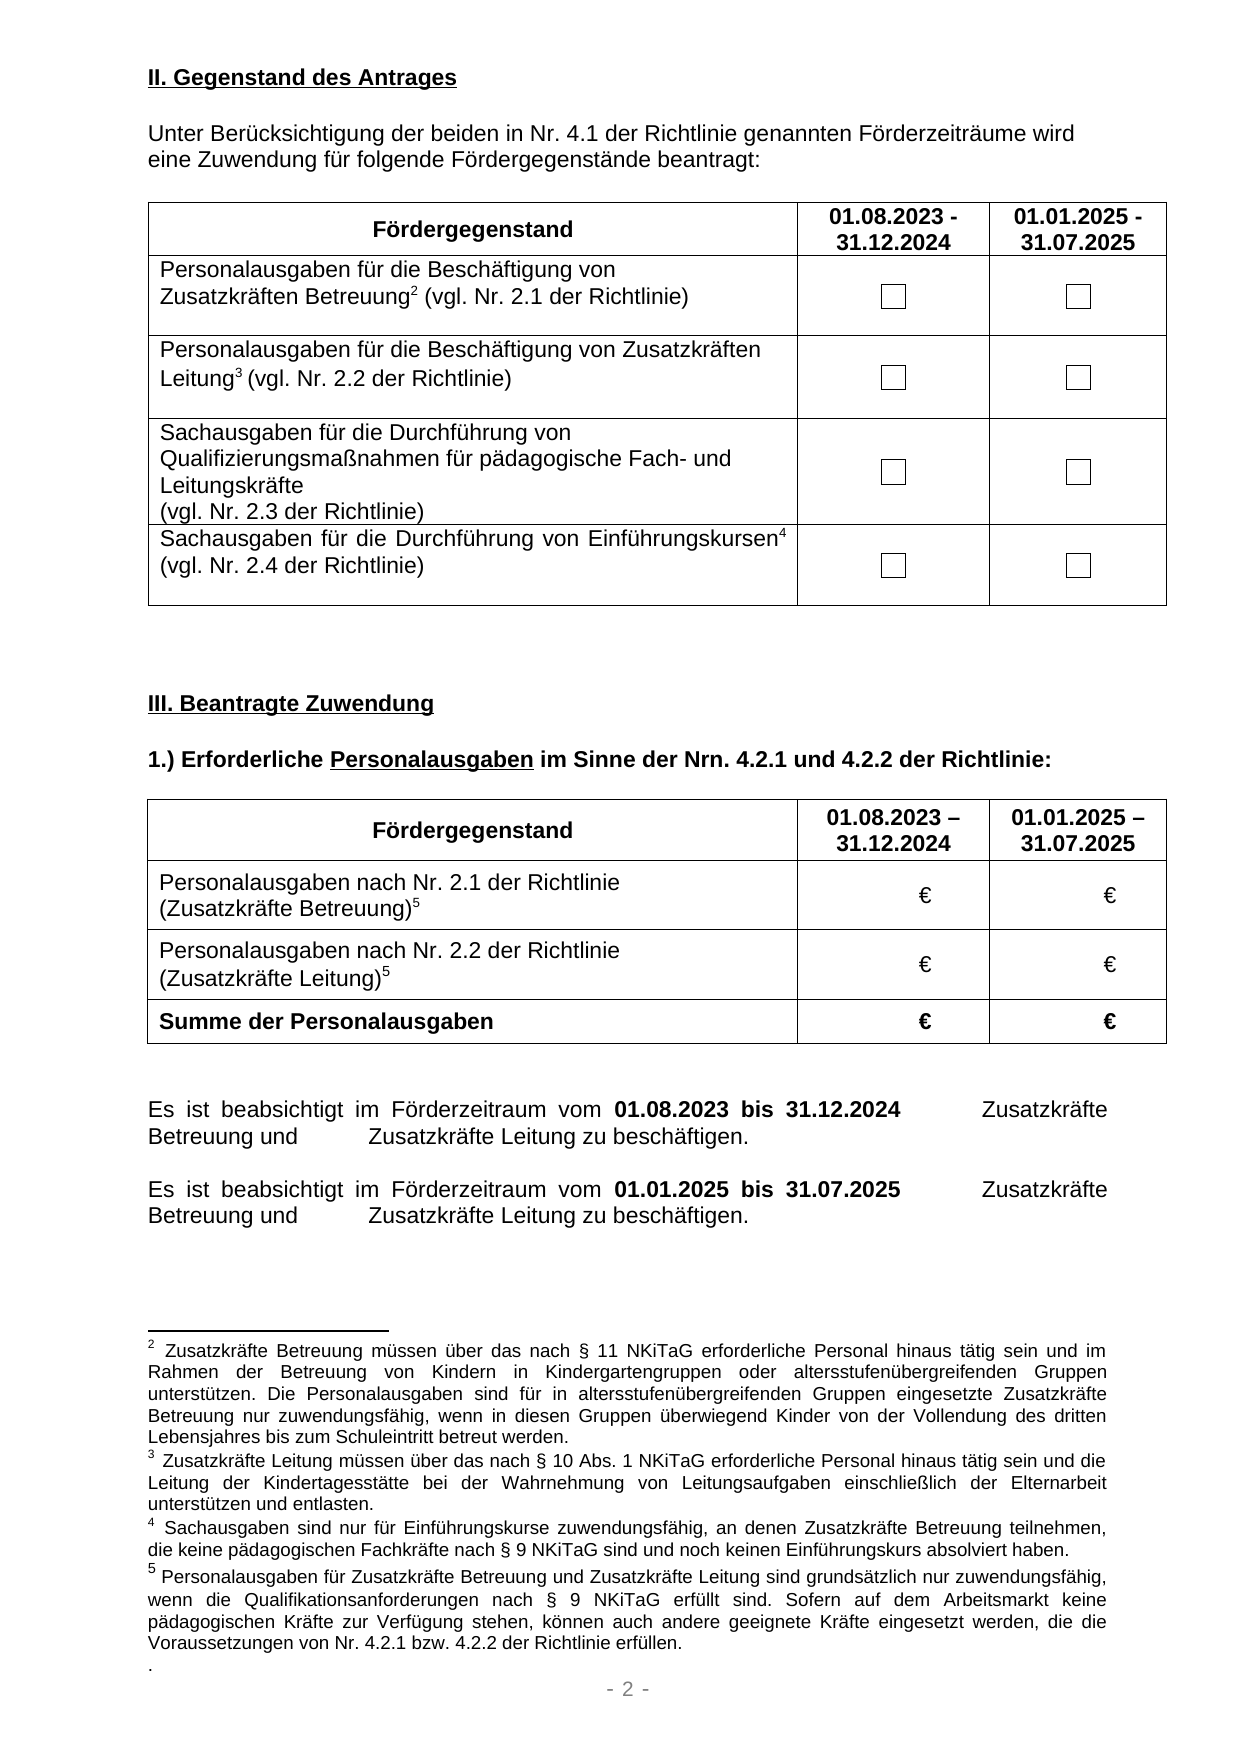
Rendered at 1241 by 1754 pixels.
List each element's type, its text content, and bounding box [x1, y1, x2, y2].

table_cell € [798, 1000, 989, 1043]
table_cell € [990, 930, 1166, 999]
text III. Beantragte Zuwendung [148, 690, 1107, 717]
table_cell [798, 256, 989, 335]
table_cell Sachausgaben für die Durchführung von Einführungskursen (vgl. Nr. 2.4 der Richtlinie) [149, 525, 797, 604]
table_header 01.08.2023 - 31.12.2024 [798, 203, 989, 255]
table_cell Sachausgaben für die Durchführung von Qualifizierungsmaßnahmen für pädagogische Fach- und Leitungskräfte (vgl. Nr. 2.3 der Richtlinie) [149, 419, 797, 524]
table_cell Personalausgaben nach Nr. 2.2 der Richtlinie (Zusatzkräfte Leitung)5 [148, 930, 797, 999]
table_cell [990, 336, 1166, 418]
table_cell € [798, 930, 989, 999]
table_header 01.08.2023 – 31.12.2024 [798, 800, 989, 860]
table_header Fördergegenstand [148, 800, 797, 860]
text Es ist beabsichtigt im Förderzeitraum vom 01.08.2023 bis 31.12.2024 Zusatzkräfte Betreuung und Zusatzkräfte Leitung zu beschäftigen. [148, 1096, 1108, 1149]
table_cell [990, 525, 1166, 604]
text 1.) Erforderliche Personalausgaben im Sinne der Nrn. 4.2.1 und 4.2.2 der Richtlinie: [148, 746, 1107, 772]
table_cell [798, 336, 989, 418]
table_header Fördergegenstand [149, 203, 797, 255]
text Unter Berücksichtigung der beiden in Nr. 4.1 der Richtlinie genannten Förderzeiträume wird eine Zuwendung für folgende Fördergegenstände beantragt: [148, 120, 1107, 172]
table_cell € [990, 1000, 1166, 1043]
table_cell € [990, 861, 1166, 929]
table_header 01.01.2025 – 31.07.2025 [990, 800, 1166, 860]
table_header 01.01.2025 - 31.07.2025 [990, 203, 1166, 255]
table_cell Summe der Personalausgaben [148, 1000, 797, 1043]
table_cell Personalausgaben nach Nr. 2.1 der Richtlinie (Zusatzkräfte Betreuung) [148, 861, 797, 929]
table_cell Personalausgaben für die Beschäftigung von Zusatzkräften Leitung (vgl. Nr. 2.2 der Richtlinie) [149, 336, 797, 418]
table_cell [990, 419, 1166, 524]
text Es ist beabsichtigt im Förderzeitraum vom 01.01.2025 bis 31.07.2025 Zusatzkräfte Betreuung und Zusatzkräfte Leitung zu beschäftigen. [148, 1176, 1108, 1228]
text II. Gegenstand des Antrages [148, 64, 1107, 91]
table_cell [798, 419, 989, 524]
table_cell Personalausgaben für die Beschäftigung von Zusatzkräften Betreuung (vgl. Nr. 2.1 der Richtlinie) [149, 256, 797, 335]
table_cell € [798, 861, 989, 929]
table_cell [798, 525, 989, 604]
table_cell [990, 256, 1166, 335]
